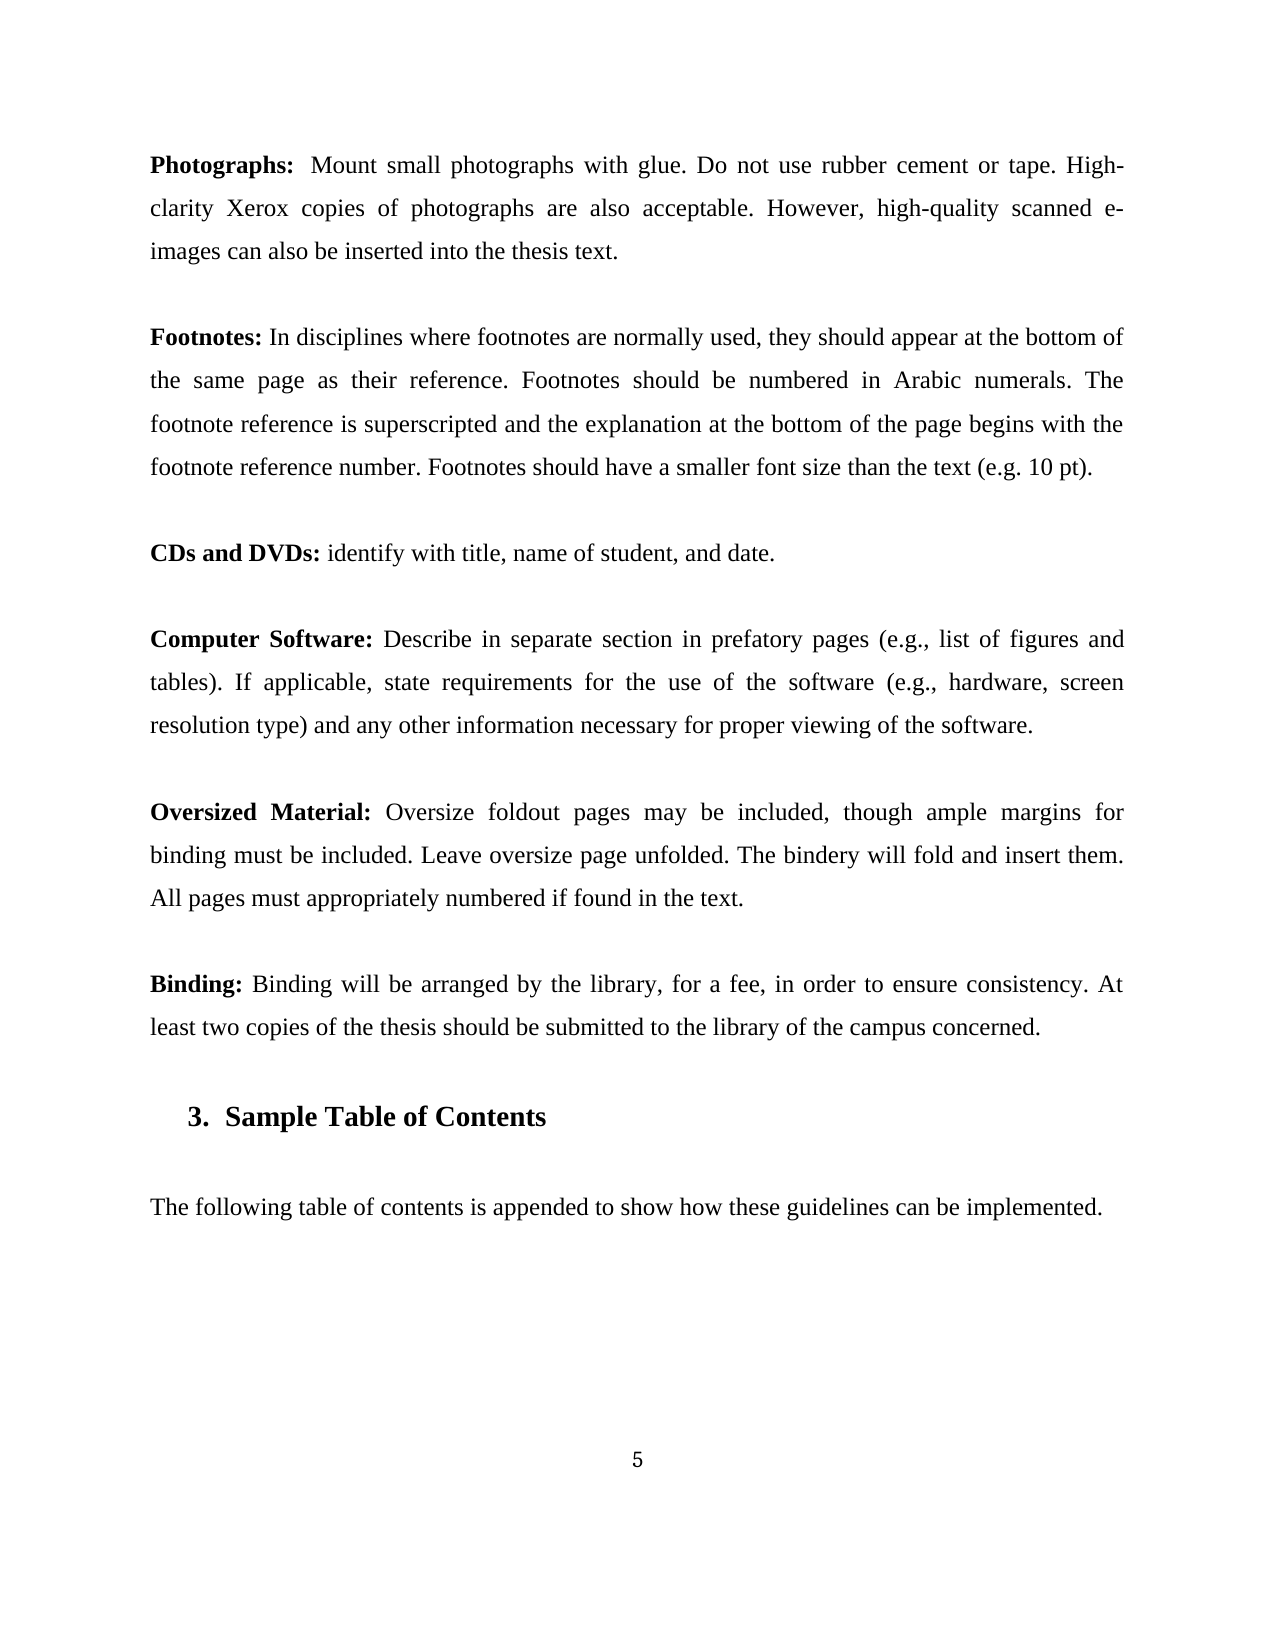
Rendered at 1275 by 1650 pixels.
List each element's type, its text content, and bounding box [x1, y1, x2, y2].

text Oversized Material: Oversize foldout pages may be included, though ample margins for binding must be included. Leave oversize page unfolded. The bindery will fold and insert them. All pages must appropriately numbered if found in the text. [150, 797, 1125, 912]
text Footnotes: In disciplines where footnotes are normally used, they should appear at the bottom of the same page as their reference. Footnotes should be numbered in Arabic numerals. The footnote reference is superscripted and the explanation at the bottom of the page begins with the footnote reference number. Footnotes should have a smaller font size than the text (e.g. 10 pt). [150, 322, 1125, 481]
text Computer Software: Describe in separate section in prefatory pages (e.g., list of figures and tables). If applicable, state requirements for the use of the software (e.g., hardware, screen resolution type) and any other information necessary for proper viewing of the software. [150, 624, 1125, 739]
text The following table of contents is appended to show how these guidelines can be implemented. [150, 1192, 1125, 1221]
text CDs and DVDs: identify with title, name of student, and date. [150, 538, 1125, 567]
text Photographs: Mount small photographs with glue. Do not use rubber cement or tape. High-clarity Xerox copies of photographs are also acceptable. However, high-quality scanned e-images can also be inserted into the thesis text. [150, 150, 1125, 265]
list Sample Table of Contents [187, 1099, 1125, 1132]
text Binding: Binding will be arranged by the library, for a fee, in order to ensure consistency. At least two copies of the thesis should be submitted to the library of the campus concerned. [150, 969, 1125, 1041]
